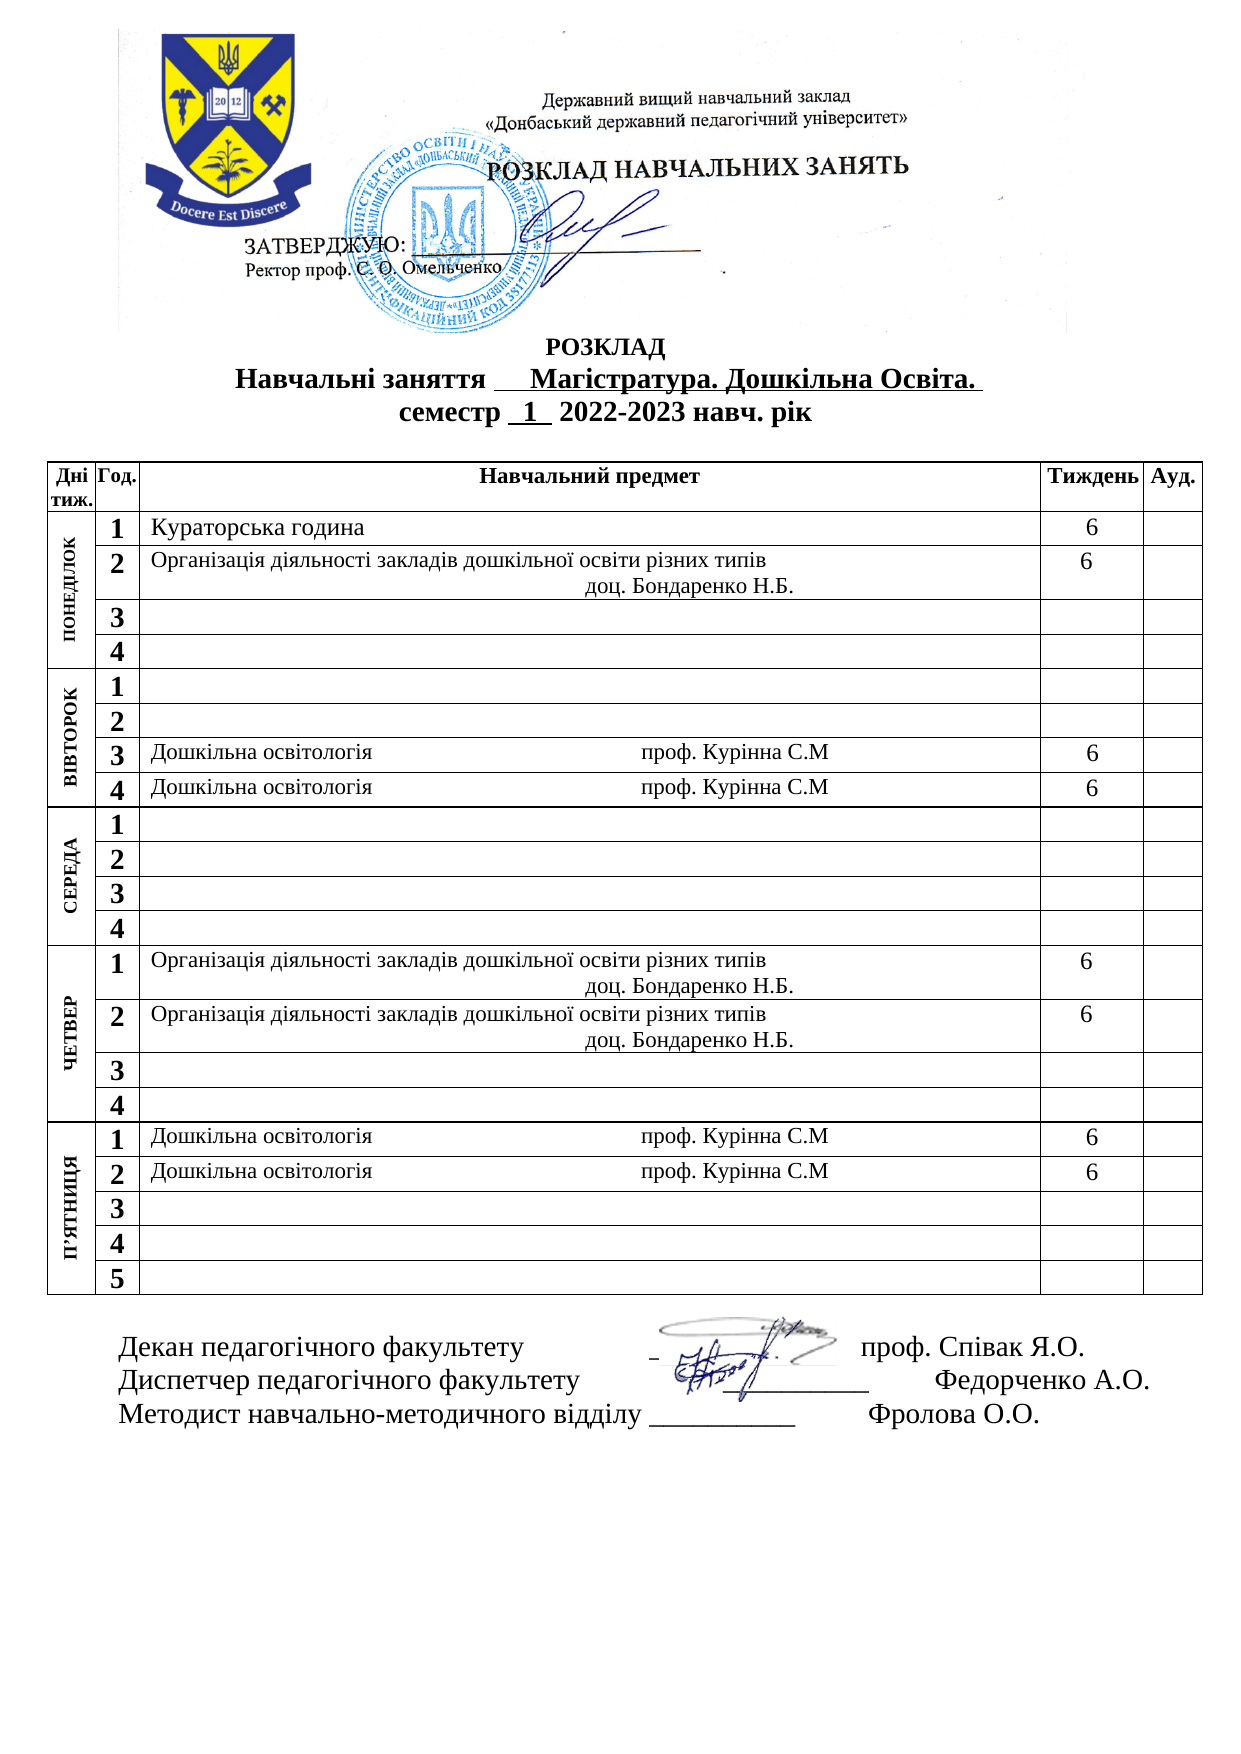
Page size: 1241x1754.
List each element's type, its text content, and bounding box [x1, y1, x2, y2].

table_cell 6 [1041, 1123, 1143, 1156]
table_cell СЕРЕДА [48, 808, 95, 945]
table_cell [1144, 842, 1202, 876]
table_cell 6 [1041, 946, 1143, 998]
table_cell [1144, 1123, 1202, 1156]
text Навчальні заняття Магістратура. Дошкільна Освіта. [59, 361, 1152, 394]
table_cell 3 [96, 1192, 139, 1225]
picture [659, 1311, 840, 1402]
table_cell [140, 1192, 1040, 1225]
text Декан педагогічного факультету __________ проф. Співак Я.О. [840, 1329, 1152, 1362]
table_cell [1144, 1000, 1202, 1052]
table_cell [1144, 512, 1202, 545]
table_cell [140, 911, 1040, 945]
table_cell 2 [96, 842, 139, 876]
table_cell [1144, 1261, 1202, 1294]
table_cell [1041, 669, 1143, 703]
table_cell Кураторська година [140, 512, 1040, 545]
table_cell 2 [96, 1000, 139, 1052]
table_cell 3 [96, 738, 139, 772]
table_cell 6 [1041, 773, 1143, 806]
text семестр 1 2022-2023 навч. рік [59, 394, 1152, 428]
table_cell Дошкільна освітологія проф. Курінна С.М [140, 773, 1040, 806]
table_cell 1 [96, 669, 139, 703]
table_cell [1041, 842, 1143, 876]
table_cell [1041, 635, 1143, 668]
table_cell Дошкільна освітологія проф. Курінна С.М [140, 738, 1040, 772]
table_cell [1144, 877, 1202, 910]
table_cell [1041, 600, 1143, 633]
table_cell [140, 1053, 1040, 1087]
table_cell 4 [96, 1088, 139, 1121]
table_cell Дошкільна освітологія проф. Курінна С.М [140, 1123, 1040, 1156]
table_cell [1144, 773, 1202, 806]
table_cell [1144, 546, 1202, 599]
table_cell [1144, 600, 1202, 633]
table_cell 6 [1041, 1000, 1143, 1052]
table_cell [140, 635, 1040, 668]
table_cell [1041, 1088, 1143, 1121]
table_cell [140, 1261, 1040, 1294]
table_cell 6 [1041, 1157, 1143, 1191]
table_cell [1144, 946, 1202, 998]
table_cell [140, 600, 1040, 633]
table_cell [1041, 704, 1143, 737]
table_cell 4 [96, 635, 139, 668]
table_cell 6 [1041, 738, 1143, 772]
table_cell [1144, 669, 1202, 703]
picture [118, 29, 1093, 333]
table_cell [1041, 808, 1143, 841]
table_cell [1144, 911, 1202, 945]
table_header Год. [96, 463, 139, 511]
table_cell [140, 1226, 1040, 1260]
table_cell [1144, 738, 1202, 772]
table_cell [140, 704, 1040, 737]
table_cell 3 [96, 1053, 139, 1087]
table_cell 6 [1041, 512, 1143, 545]
table_header Дні тиж. [48, 463, 95, 511]
table_cell [1144, 1157, 1202, 1191]
table_cell 2 [96, 546, 139, 599]
table_cell Організація діяльності закладів дошкільної освіти різних типів доц. Бондаренко Н.Б. [140, 546, 1040, 599]
table_cell [1144, 704, 1202, 737]
table_cell 1 [96, 946, 139, 998]
table_cell [1144, 1226, 1202, 1260]
text Методист навчально-методичного відділу __________ Фролова О.О. [118, 1396, 1152, 1429]
table_cell Організація діяльності закладів дошкільної освіти різних типів доц. Бондаренко Н.Б. [140, 946, 1040, 998]
table_cell [140, 808, 1040, 841]
table_cell [1144, 1088, 1202, 1121]
text Диспетчер педагогічного факультету __________ Федорченко А.О. [118, 1362, 671, 1396]
table_cell [140, 877, 1040, 910]
table_cell 3 [96, 600, 139, 633]
table_cell 4 [96, 1226, 139, 1260]
table_cell [140, 842, 1040, 876]
table_cell 5 [96, 1261, 139, 1294]
table_cell [1041, 1192, 1143, 1225]
table_cell [1144, 1192, 1202, 1225]
table_cell Дошкільна освітологія проф. Курінна С.М [140, 1157, 1040, 1191]
table_cell 4 [96, 773, 139, 806]
table_header Тиждень [1041, 463, 1143, 511]
table_cell [1041, 1261, 1143, 1294]
table_cell ПОНЕДІЛОК [48, 512, 95, 668]
table_header Навчальний предмет [140, 463, 1040, 511]
table_cell П’ЯТНИЦЯ [48, 1123, 95, 1294]
table_cell 3 [96, 877, 139, 910]
table_cell [1041, 1053, 1143, 1087]
table_cell [140, 669, 1040, 703]
table_cell [1041, 1226, 1143, 1260]
table_cell [1144, 635, 1202, 668]
table_cell ЧЕТВЕР [48, 946, 95, 1121]
table_cell 2 [96, 1157, 139, 1191]
table_cell Організація діяльності закладів дошкільної освіти різних типів доц. Бондаренко Н.Б. [140, 1000, 1040, 1052]
table_cell 1 [96, 1123, 139, 1156]
table_cell 4 [96, 911, 139, 945]
table_cell 1 [96, 512, 139, 545]
table_cell [1144, 1053, 1202, 1087]
table_cell [140, 1088, 1040, 1121]
table_header Ауд. [1144, 463, 1202, 511]
table_cell [1041, 877, 1143, 910]
text Диспетчер педагогічного факультету __________ Федорченко А.О. [804, 1362, 1152, 1396]
table_cell 6 [1041, 546, 1143, 599]
table_cell [1144, 808, 1202, 841]
table_cell 2 [96, 704, 139, 737]
table_cell [1041, 911, 1143, 945]
table_cell ВІВТОРОК [48, 669, 95, 806]
table_cell 1 [96, 808, 139, 841]
text Декан педагогічного факультету __________ проф. Співак Я.О. [118, 1329, 659, 1362]
